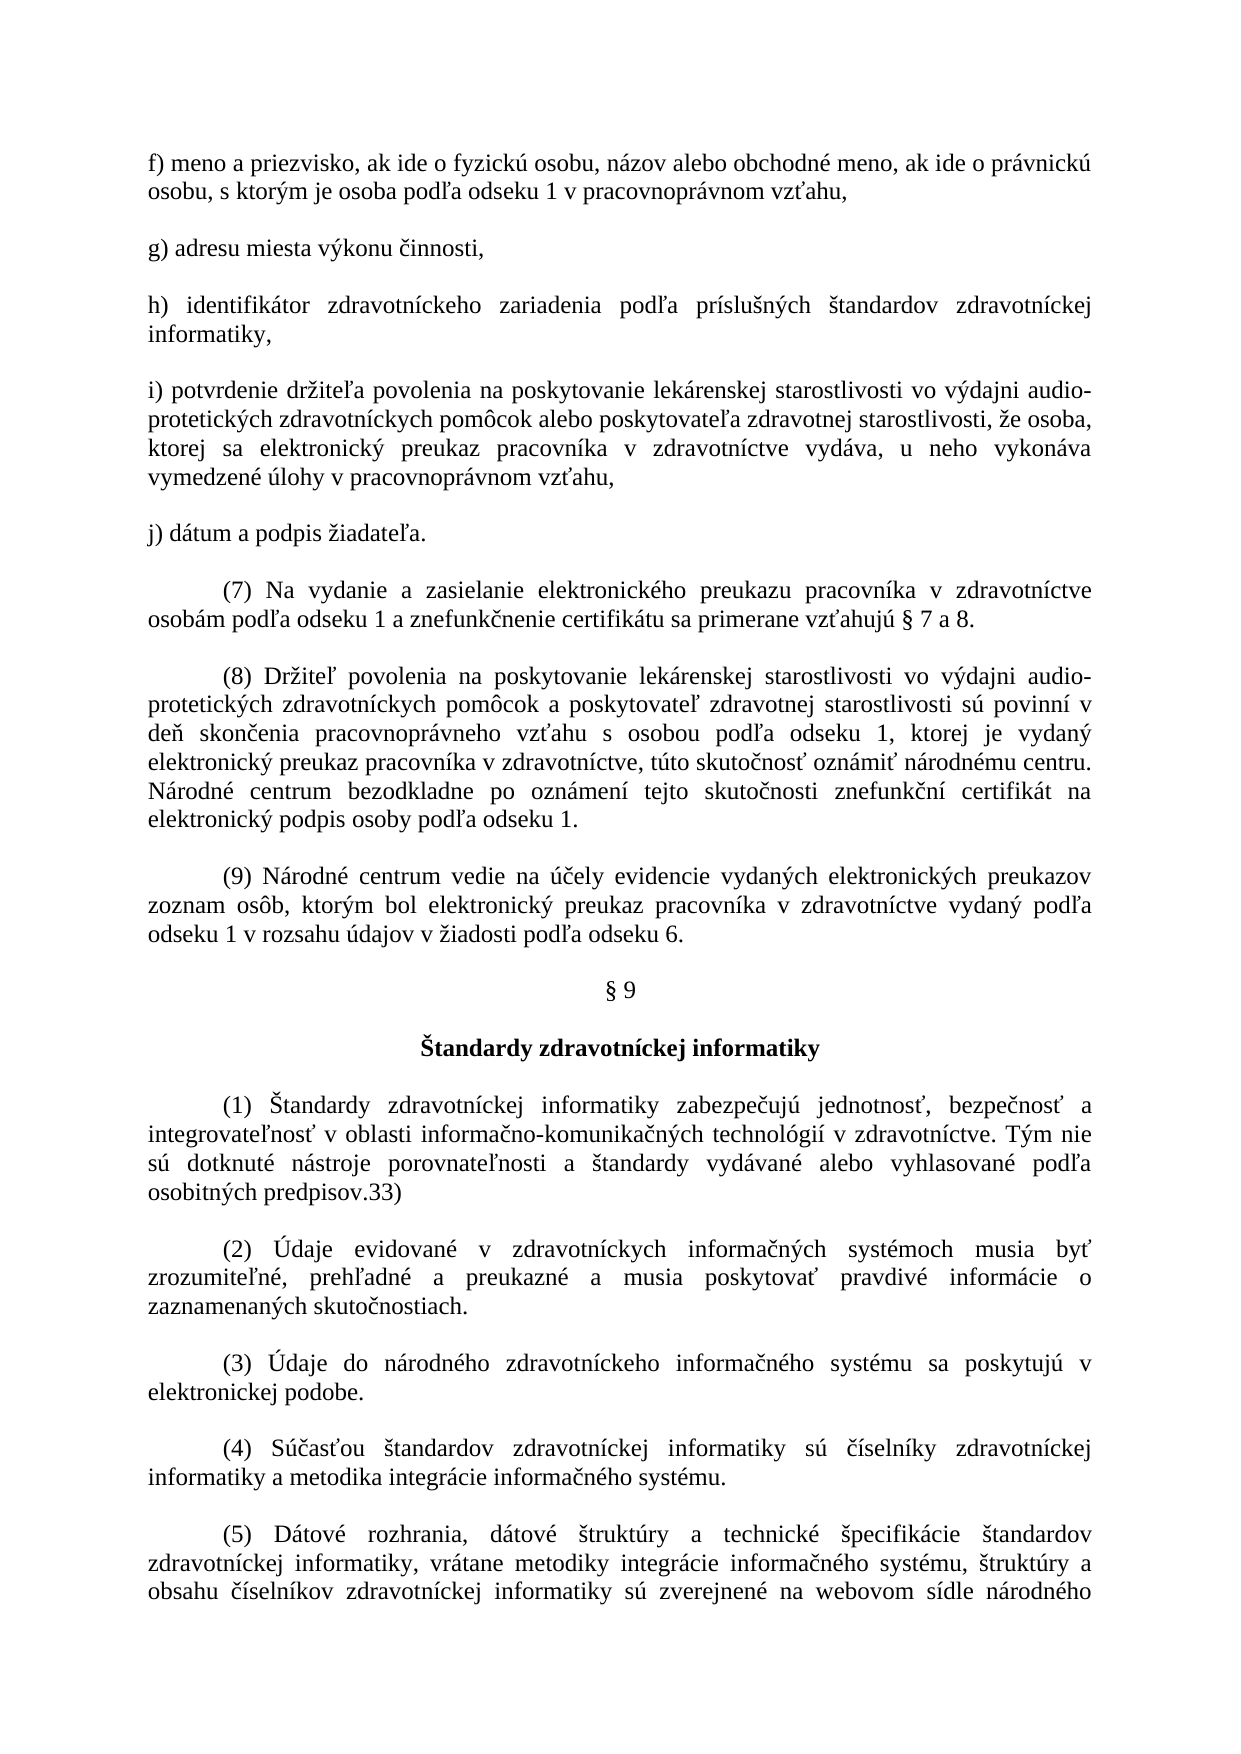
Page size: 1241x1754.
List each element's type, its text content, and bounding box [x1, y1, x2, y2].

text (3) Údaje do národného zdravotníckeho informačného systému sa poskytujú v elektronickej podobe. [148, 1348, 1092, 1405]
text (8) Držiteľ povolenia na poskytovanie lekárenskej starostlivosti vo výdajni audio-protetických zdravotníckych pomôcok a poskytovateľ zdravotnej starostlivosti sú povinní v deň skončenia pracovnoprávneho vzťahu s osobou podľa odseku 1, ktorej je vydaný elektronický preukaz pracovníka v zdravotníctve, túto skutočnosť oznámiť národnému centru. Národné centrum bezodkladne po oznámení tejto skutočnosti znefunkční certifikát na elektronický podpis osoby podľa odseku 1. [148, 661, 1092, 833]
text Štandardy zdravotníckej informatiky [148, 1033, 1092, 1062]
text (9) Národné centrum vedie na účely evidencie vydaných elektronických preukazov zoznam osôb, ktorým bol elektronický preukaz pracovníka v zdravotníctve vydaný podľa odseku 1 v rozsahu údajov v žiadosti podľa odseku 6. [148, 861, 1092, 948]
text h) identifikátor zdravotníckeho zariadenia podľa príslušných štandardov zdravotníckej informatiky, [148, 290, 1092, 347]
text (7) Na vydanie a zasielanie elektronického preukazu pracovníka v zdravotníctve osobám podľa odseku 1 a znefunkčnenie certifikátu sa primerane vzťahujú § 7 a 8. [148, 575, 1092, 633]
text (1) Štandardy zdravotníckej informatiky zabezpečujú jednotnosť, bezpečnosť a integrovateľnosť v oblasti informačno-komunikačných technológií v zdravotníctve. Tým nie sú dotknuté nástroje porovnateľnosti a štandardy vydávané alebo vyhlasované podľa osobitných predpisov.33) [148, 1091, 1092, 1206]
text f) meno a priezvisko, ak ide o fyzickú osobu, názov alebo obchodné meno, ak ide o právnickú osobu, s ktorým je osoba podľa odseku 1 v pracovnoprávnom vzťahu, [148, 148, 1092, 205]
text j) dátum a podpis žiadateľa. [148, 518, 1092, 547]
text g) adresu miesta výkonu činnosti, [148, 233, 1092, 262]
text (4) Súčasťou štandardov zdravotníckej informatiky sú číselníky zdravotníckej informatiky a metodika integrácie informačného systému. [148, 1433, 1092, 1491]
text § 9 [148, 976, 1092, 1004]
text (2) Údaje evidované v zdravotníckych informačných systémoch musia byť zrozumiteľné, prehľadné a preukazné a musia poskytovať pravdivé informácie o zaznamenaných skutočnostiach. [148, 1234, 1092, 1320]
text i) potvrdenie držiteľa povolenia na poskytovanie lekárenskej starostlivosti vo výdajni audio-protetických zdravotníckych pomôcok alebo poskytovateľa zdravotnej starostlivosti, že osoba, ktorej sa elektronický preukaz pracovníka v zdravotníctve vydáva, u neho vykonáva vymedzené úlohy v pracovnoprávnom vzťahu, [148, 376, 1092, 491]
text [148, 1519, 1092, 1605]
